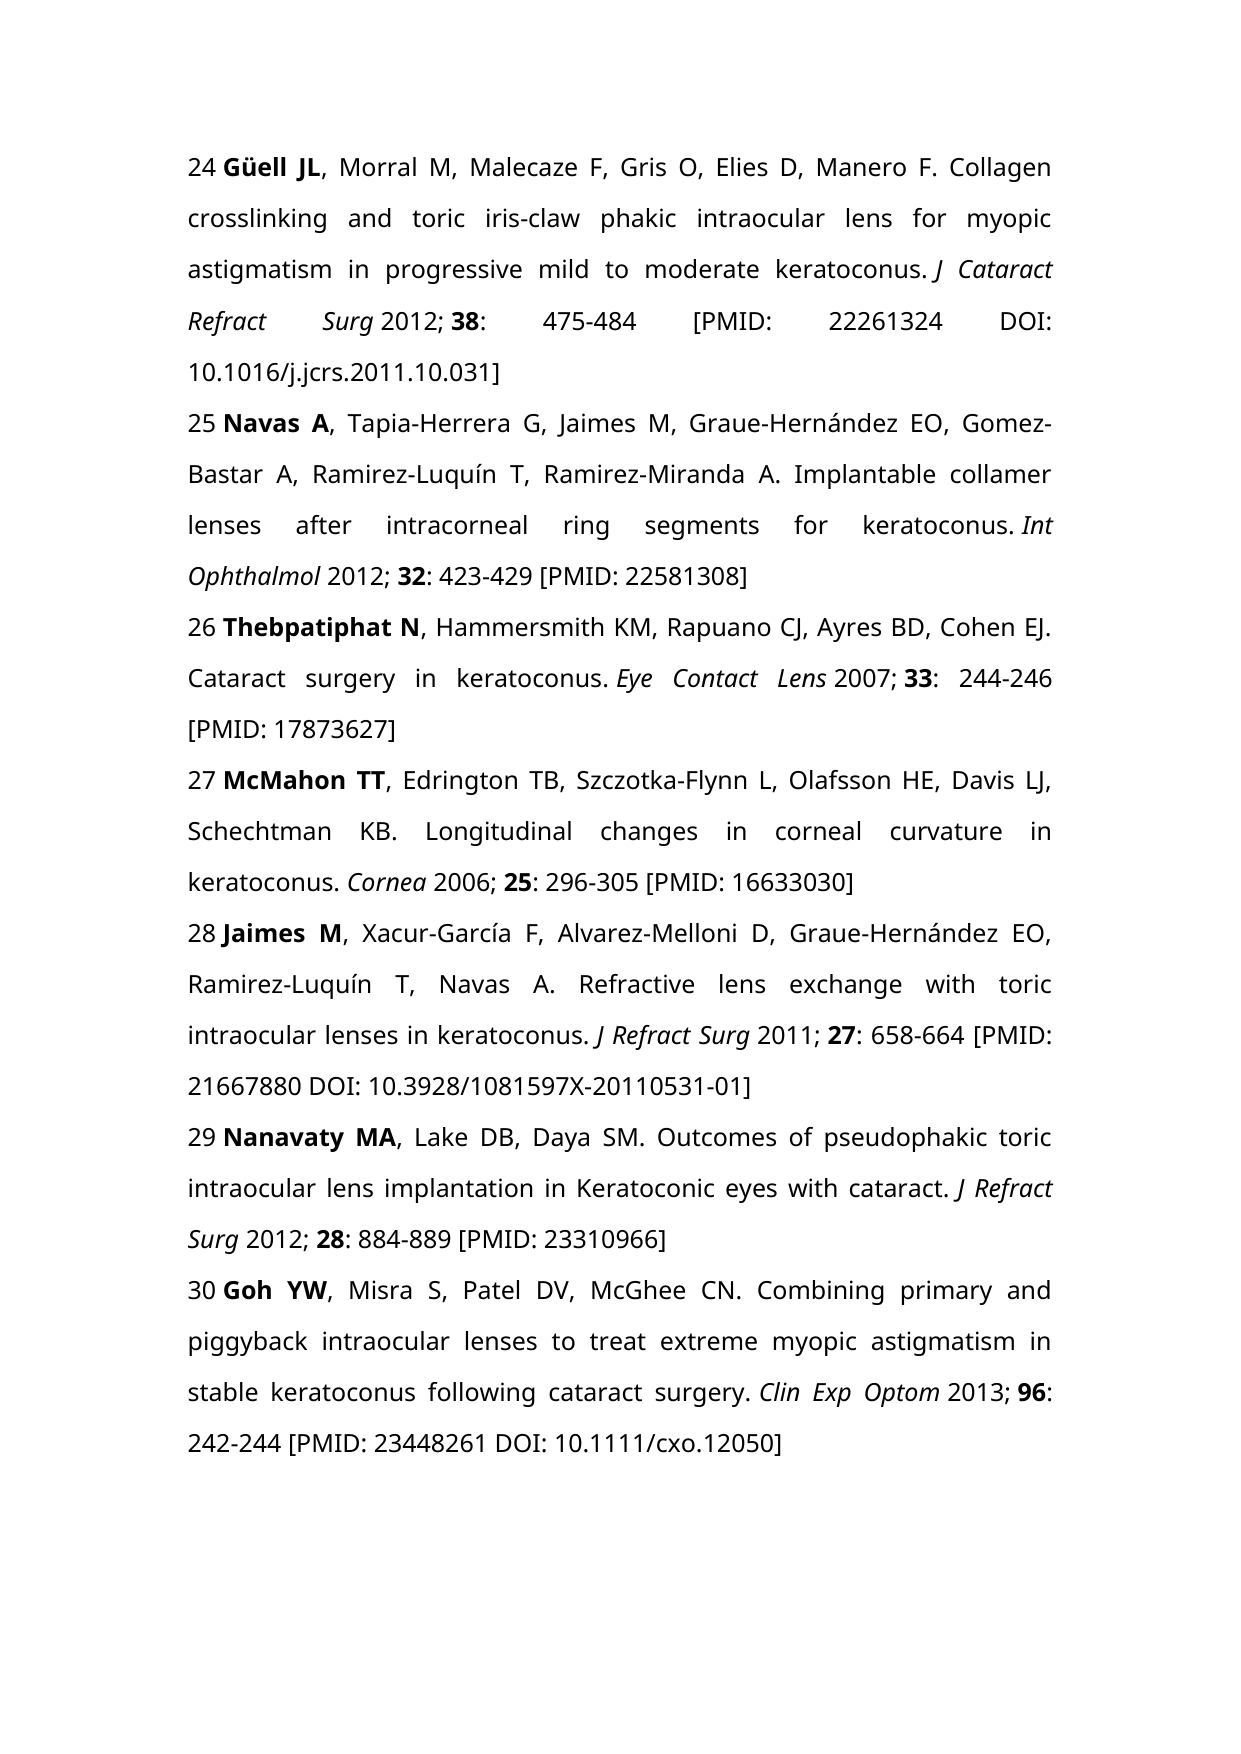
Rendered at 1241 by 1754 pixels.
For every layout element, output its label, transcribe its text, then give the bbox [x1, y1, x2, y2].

text 28 Jaimes M, Xacur-García F, Alvarez-Melloni D, Graue-Hernández EO, Ramirez-Luquín T, Navas A. Refractive lens exchange with toric intraocular lenses in keratoconus. J Refract Surg 2011; 27: 658-664 [PMID: 21667880 DOI: 10.3928/1081597X-20110531-01] [187, 916, 1053, 1103]
text 26 Thebpatiphat N, Hammersmith KM, Rapuano CJ, Ayres BD, Cohen EJ. Cataract surgery in keratoconus. Eye Contact Lens 2007; 33: 244-246 [PMID: 17873627] [187, 609, 1053, 746]
text 27 McMahon TT, Edrington TB, Szczotka-Flynn L, Olafsson HE, Davis LJ, Schechtman KB. Longitudinal changes in corneal curvature in keratoconus. Cornea 2006; 25: 296-305 [PMID: 16633030] [187, 762, 1053, 899]
text 30 Goh YW, Misra S, Patel DV, McGhee CN. Combining primary and piggyback intraocular lenses to treat extreme myopic astigmatism in stable keratoconus following cataract surgery. Clin Exp Optom 2013; 96: 242-244 [PMID: 23448261 DOI: 10.1111/cxo.12050] [187, 1273, 1053, 1460]
text 29 Nanavaty MA, Lake DB, Daya SM. Outcomes of pseudophakic toric intraocular lens implantation in Keratoconic eyes with cataract. J Refract Surg 2012; 28: 884-889 [PMID: 23310966] [187, 1120, 1053, 1256]
text 25 Navas A, Tapia-Herrera G, Jaimes M, Graue-Hernández EO, Gomez-Bastar A, Ramirez-Luquín T, Ramirez-Miranda A. Implantable collamer lenses after intracorneal ring segments for keratoconus. Int Ophthalmol 2012; 32: 423-429 [PMID: 22581308] [187, 405, 1053, 592]
text 24 Güell JL, Morral M, Malecaze F, Gris O, Elies D, Manero F. Collagen crosslinking and toric iris-claw phakic intraocular lens for myopic astigmatism in progressive mild to moderate keratoconus. J Cataract Refract Surg 2012; 38: 475-484 [PMID: 22261324 DOI: 10.1016/j.jcrs.2011.10.031] [187, 150, 1053, 388]
